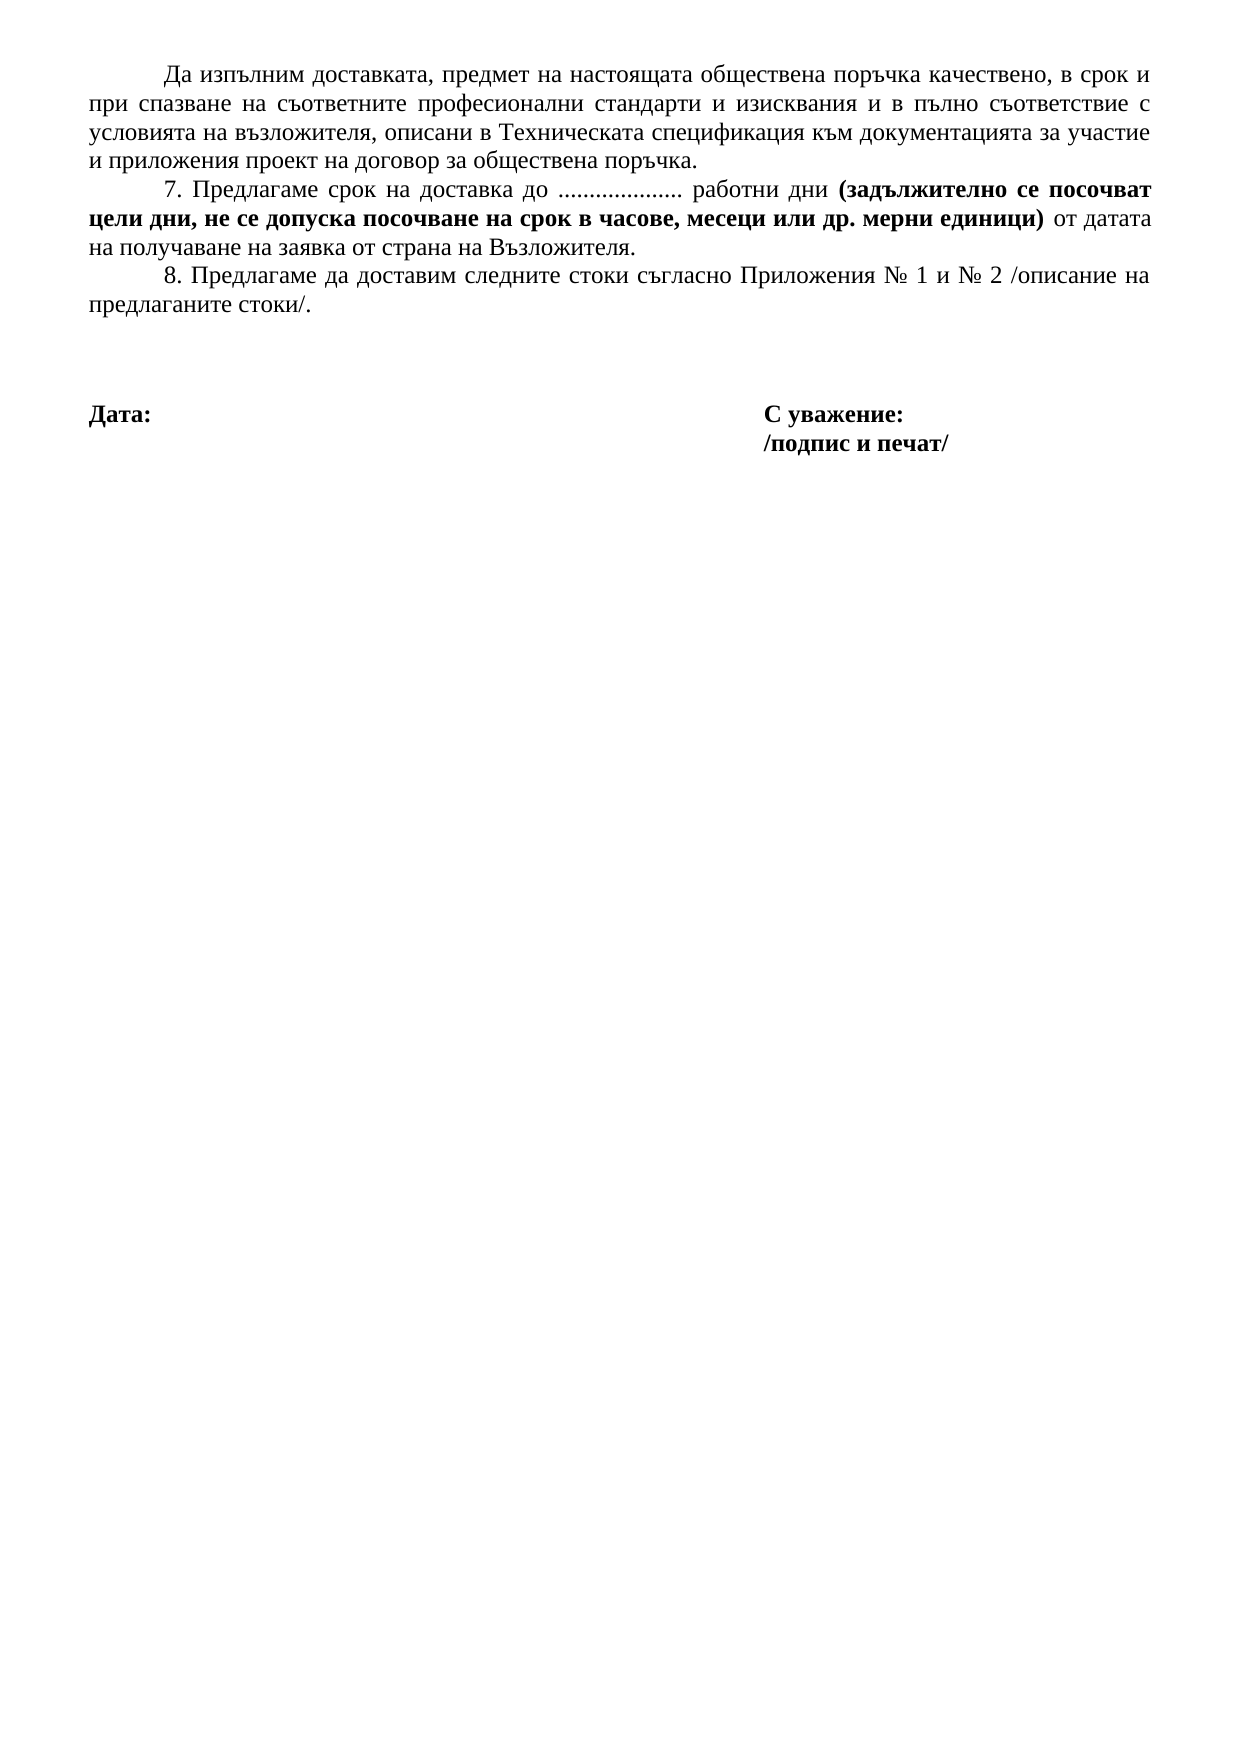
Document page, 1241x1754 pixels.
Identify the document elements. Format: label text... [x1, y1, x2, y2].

text Да изпълним доставката, предмет на настоящата обществена поръчка качествено, в срок и при спазване на съответните професионални стандарти и изисквания и в пълно съответствие с условията на възложителя, описани в Техническата спецификация към документацията за участие и приложения проект на договор за обществена поръчка. [89, 59, 1152, 174]
text 7. Предлагаме срок на доставка до .................... работни дни (задължително се посочват цели дни, не се допуска посочване на срок в часове, месеци или др. мерни единици) от датата на получаване на заявка от страна на Възложителя. [89, 174, 1152, 260]
text 8. Предлагаме да доставим следните стоки съгласно Приложения № 1 и № 2 /описание на предлаганите стоки/. [89, 260, 1152, 318]
text /подпис и печат/ [89, 428, 1152, 457]
text Дата: С уважение: [89, 399, 1152, 428]
